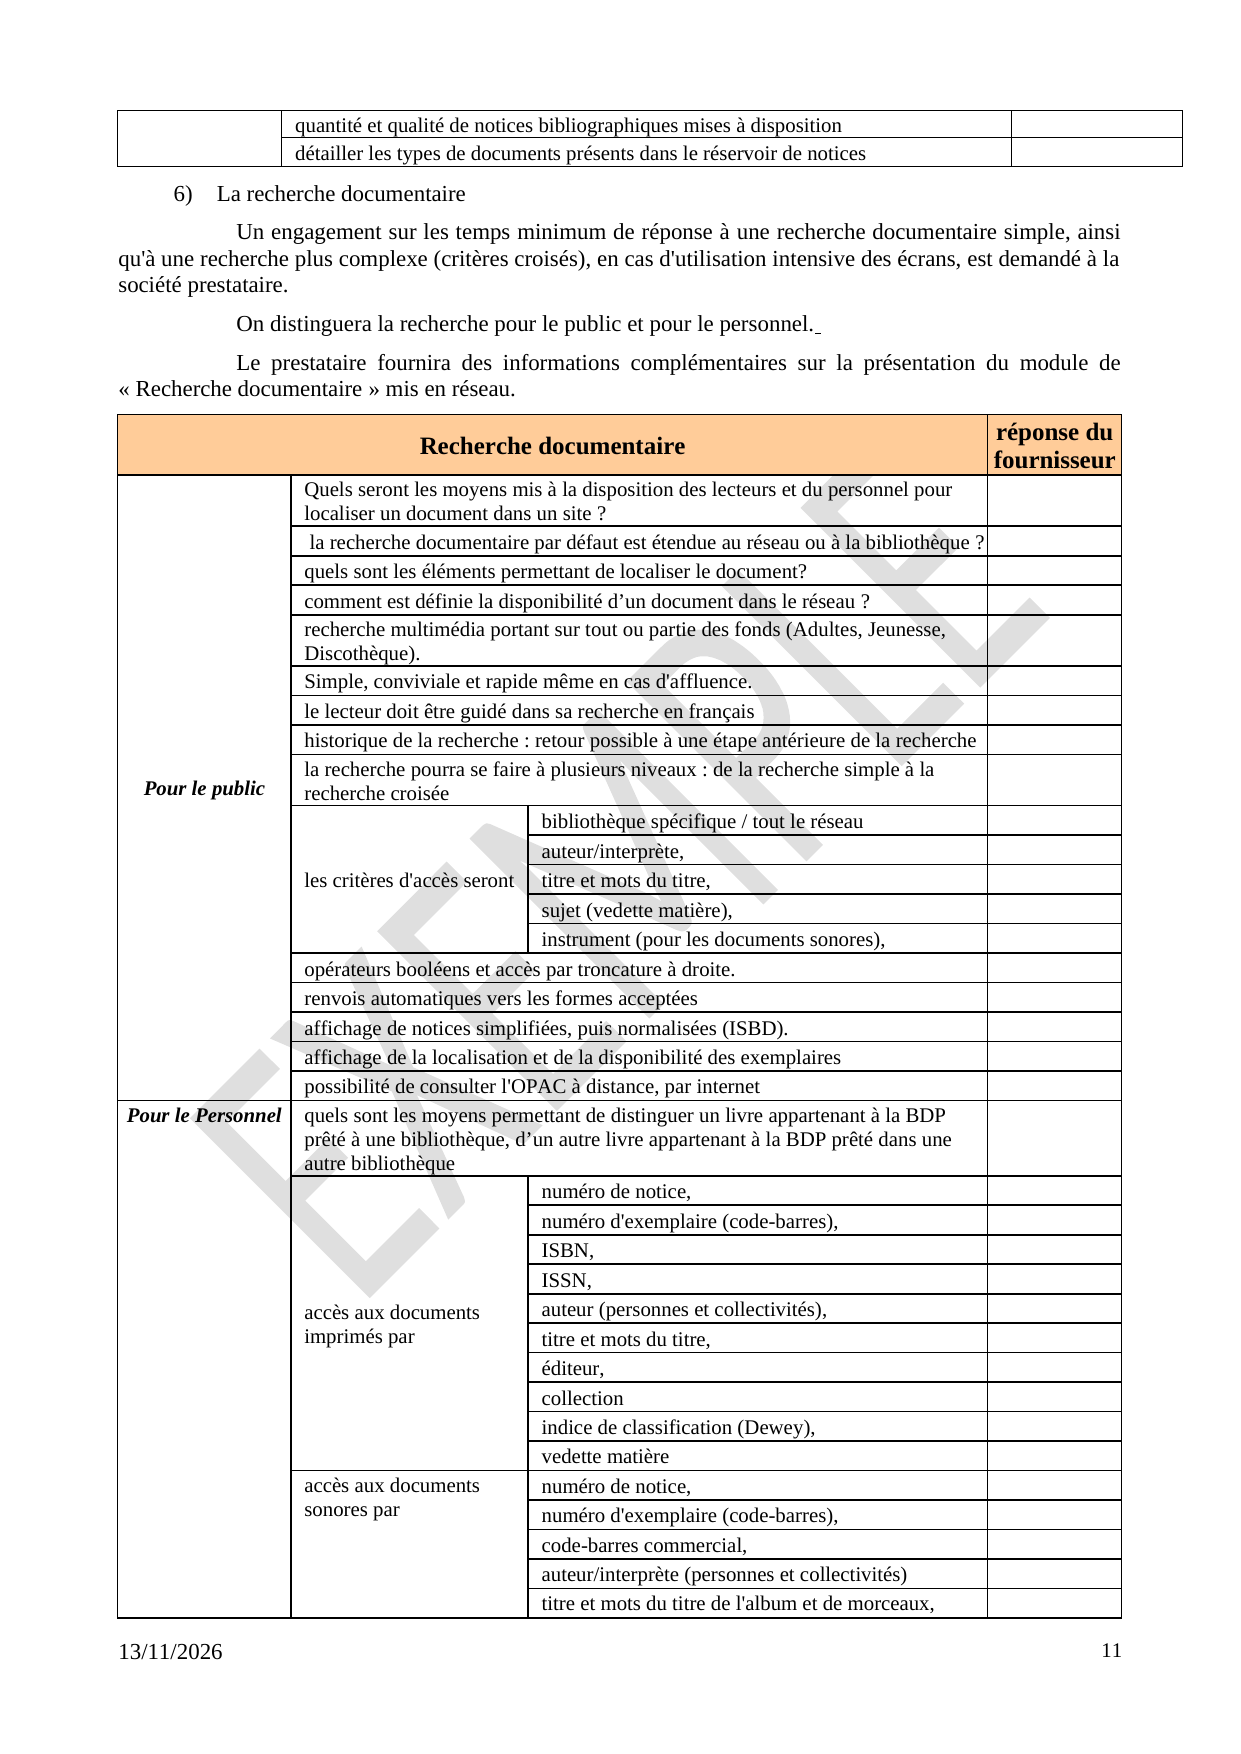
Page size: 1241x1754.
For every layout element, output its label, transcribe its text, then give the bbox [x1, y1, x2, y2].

table_cell [988, 1013, 1121, 1041]
table_cell Pour le public [118, 476, 290, 1099]
table_cell [988, 616, 1121, 665]
table_header réponse du fournisseur [988, 415, 1121, 474]
table_cell [988, 1236, 1121, 1263]
table_cell [988, 954, 1121, 982]
table_cell [988, 983, 1121, 1011]
table_cell numéro d'exemplaire (code-barres), [529, 1501, 987, 1529]
table_cell vedette matière [529, 1442, 987, 1470]
table_cell la recherche documentaire par défaut est étendue au réseau ou à la bibliothèque ? [292, 527, 987, 555]
table_cell Pour le Personnel [118, 1101, 290, 1617]
table_cell affichage de la localisation et de la disponibilité des exemplaires [292, 1042, 987, 1070]
table_cell quantité et qualité de notices bibliographiques mises à disposition [282, 111, 1011, 137]
table_cell [988, 895, 1121, 923]
table_cell [988, 1560, 1121, 1588]
table_cell indice de classification (Dewey), [529, 1412, 987, 1440]
table_cell accès aux documents imprimés par [292, 1177, 527, 1470]
table_cell [988, 527, 1121, 555]
table_cell ISBN, [529, 1236, 987, 1263]
table_cell les critères d'accès seront [292, 806, 527, 952]
table_cell numéro d'exemplaire (code-barres), [529, 1206, 987, 1234]
table_cell [988, 1471, 1121, 1499]
table_cell [988, 1442, 1121, 1470]
table_cell [988, 1177, 1121, 1204]
table_cell recherche multimédia portant sur tout ou partie des fonds (Adultes, Jeunesse, Discothèque). [292, 616, 987, 665]
table_cell affichage de notices simplifiées, puis normalisées (ISBD). [292, 1013, 987, 1041]
table_cell détailler les types de documents présents dans le réservoir de notices [282, 138, 1011, 166]
table_cell [988, 755, 1121, 805]
table_cell [988, 1501, 1121, 1529]
table_cell [988, 667, 1121, 694]
table_cell Simple, conviviale et rapide même en cas d'affluence. [292, 667, 987, 694]
table_cell numéro de notice, [529, 1177, 987, 1204]
table_cell [988, 1589, 1121, 1617]
table_cell [988, 1530, 1121, 1558]
table_cell collection [529, 1383, 987, 1411]
table_cell bibliothèque spécifique / tout le réseau [529, 806, 987, 834]
table_cell auteur/interprète, [529, 836, 987, 864]
table_cell [988, 1295, 1121, 1322]
table_cell [988, 557, 1121, 584]
table_cell [988, 696, 1121, 724]
table_cell sujet (vedette matière), [529, 895, 987, 923]
table_cell [988, 1324, 1121, 1352]
table_cell [988, 806, 1121, 834]
table_cell [988, 1072, 1121, 1099]
table_cell [988, 1353, 1121, 1381]
table_cell [988, 1265, 1121, 1293]
table_cell auteur/interprète (personnes et collectivités) [529, 1560, 987, 1588]
table_cell numéro de notice, [529, 1471, 987, 1499]
table_cell quels sont les moyens permettant de distinguer un livre appartenant à la BDP prêté à une bibliothèque, d’un autre livre appartenant à la BDP prêté dans une autre bibliothèque [292, 1101, 987, 1175]
text Un engagement sur les temps minimum de réponse à une recherche documentaire simple, ainsi qu'à une recherche plus complexe (critères croisés), en cas d'utilisation intensive des écrans, est demandé à la société prestataire. [118, 218, 1122, 297]
table_cell Quels seront les moyens mis à la disposition des lecteurs et du personnel pour localiser un document dans un site ? [292, 476, 987, 525]
table_cell code-barres commercial, [529, 1530, 987, 1558]
table_cell [988, 1206, 1121, 1234]
text Le prestataire fournira des informations complémentaires sur la présentation du module de « Recherche documentaire » mis en réseau. [118, 349, 1122, 402]
table_cell instrument (pour les documents sonores), [529, 924, 987, 952]
table_cell quels sont les éléments permettant de localiser le document? [292, 557, 987, 584]
table_cell [988, 924, 1121, 952]
table_cell la recherche pourra se faire à plusieurs niveaux : de la recherche simple à la recherche croisée [292, 755, 987, 805]
text On distinguera la recherche pour le public et pour le personnel. [118, 310, 1122, 336]
subtitle La recherche documentaire [173, 179, 1122, 206]
table_cell auteur (personnes et collectivités), [529, 1295, 987, 1322]
table_cell [988, 476, 1121, 525]
table_cell [988, 1101, 1121, 1175]
table_cell historique de la recherche : retour possible à une étape antérieure de la recherche [292, 726, 987, 753]
table_cell [988, 586, 1121, 614]
table_cell [988, 726, 1121, 753]
table_cell [988, 865, 1121, 893]
table_cell le lecteur doit être guidé dans sa recherche en français [292, 696, 987, 724]
table_cell titre et mots du titre de l'album et de morceaux, [529, 1589, 987, 1617]
table_cell titre et mots du titre, [529, 865, 987, 893]
table_cell ISSN, [529, 1265, 987, 1293]
table_cell [988, 1383, 1121, 1411]
table_cell possibilité de consulter l'OPAC à distance, par internet [292, 1072, 987, 1099]
table_cell titre et mots du titre, [529, 1324, 987, 1352]
table_cell [988, 1042, 1121, 1070]
table_cell [988, 836, 1121, 864]
table_cell [988, 1412, 1121, 1440]
table_cell opérateurs booléens et accès par troncature à droite. [292, 954, 987, 982]
table_cell [1012, 138, 1182, 166]
table_cell renvois automatiques vers les formes acceptées [292, 983, 987, 1011]
table_cell comment est définie la disponibilité d’un document dans le réseau ? [292, 586, 987, 614]
table_cell accès aux documents sonores par [292, 1471, 527, 1617]
table_header Recherche documentaire [118, 415, 987, 474]
table_cell éditeur, [529, 1353, 987, 1381]
